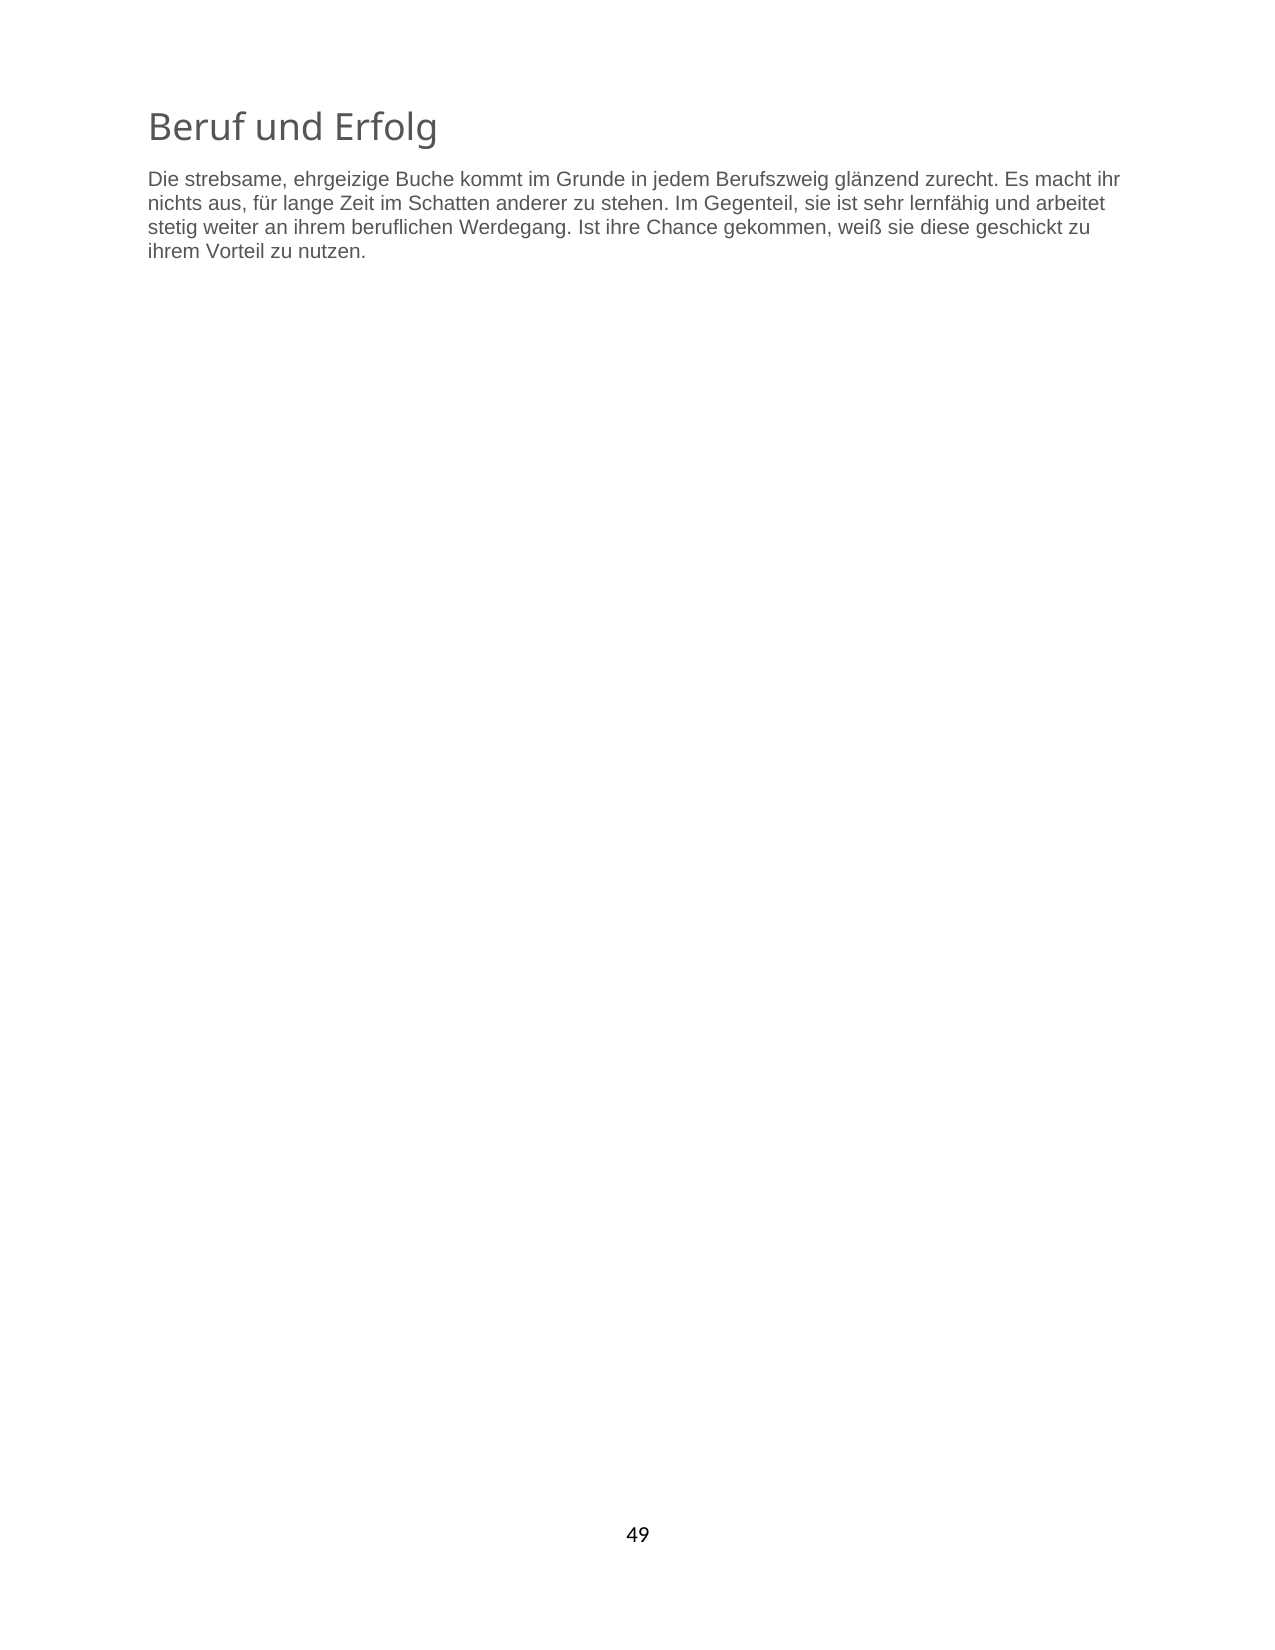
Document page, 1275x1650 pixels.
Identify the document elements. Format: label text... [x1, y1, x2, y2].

text Beruf und Erfolg [148, 100, 1127, 151]
text Die strebsame, ehrgeizige Buche kommt im Grunde in jedem Berufszweig glänzend zurecht. Es macht ihr nichts aus, für lange Zeit im Schatten anderer zu stehen. Im Gegenteil, sie ist sehr lernfähig und arbeitet stetig weiter an ihrem beruflichen Werdegang. Ist ihre Chance gekommen, weiß sie diese geschickt zu ihrem Vorteil zu nutzen. [148, 167, 1127, 263]
